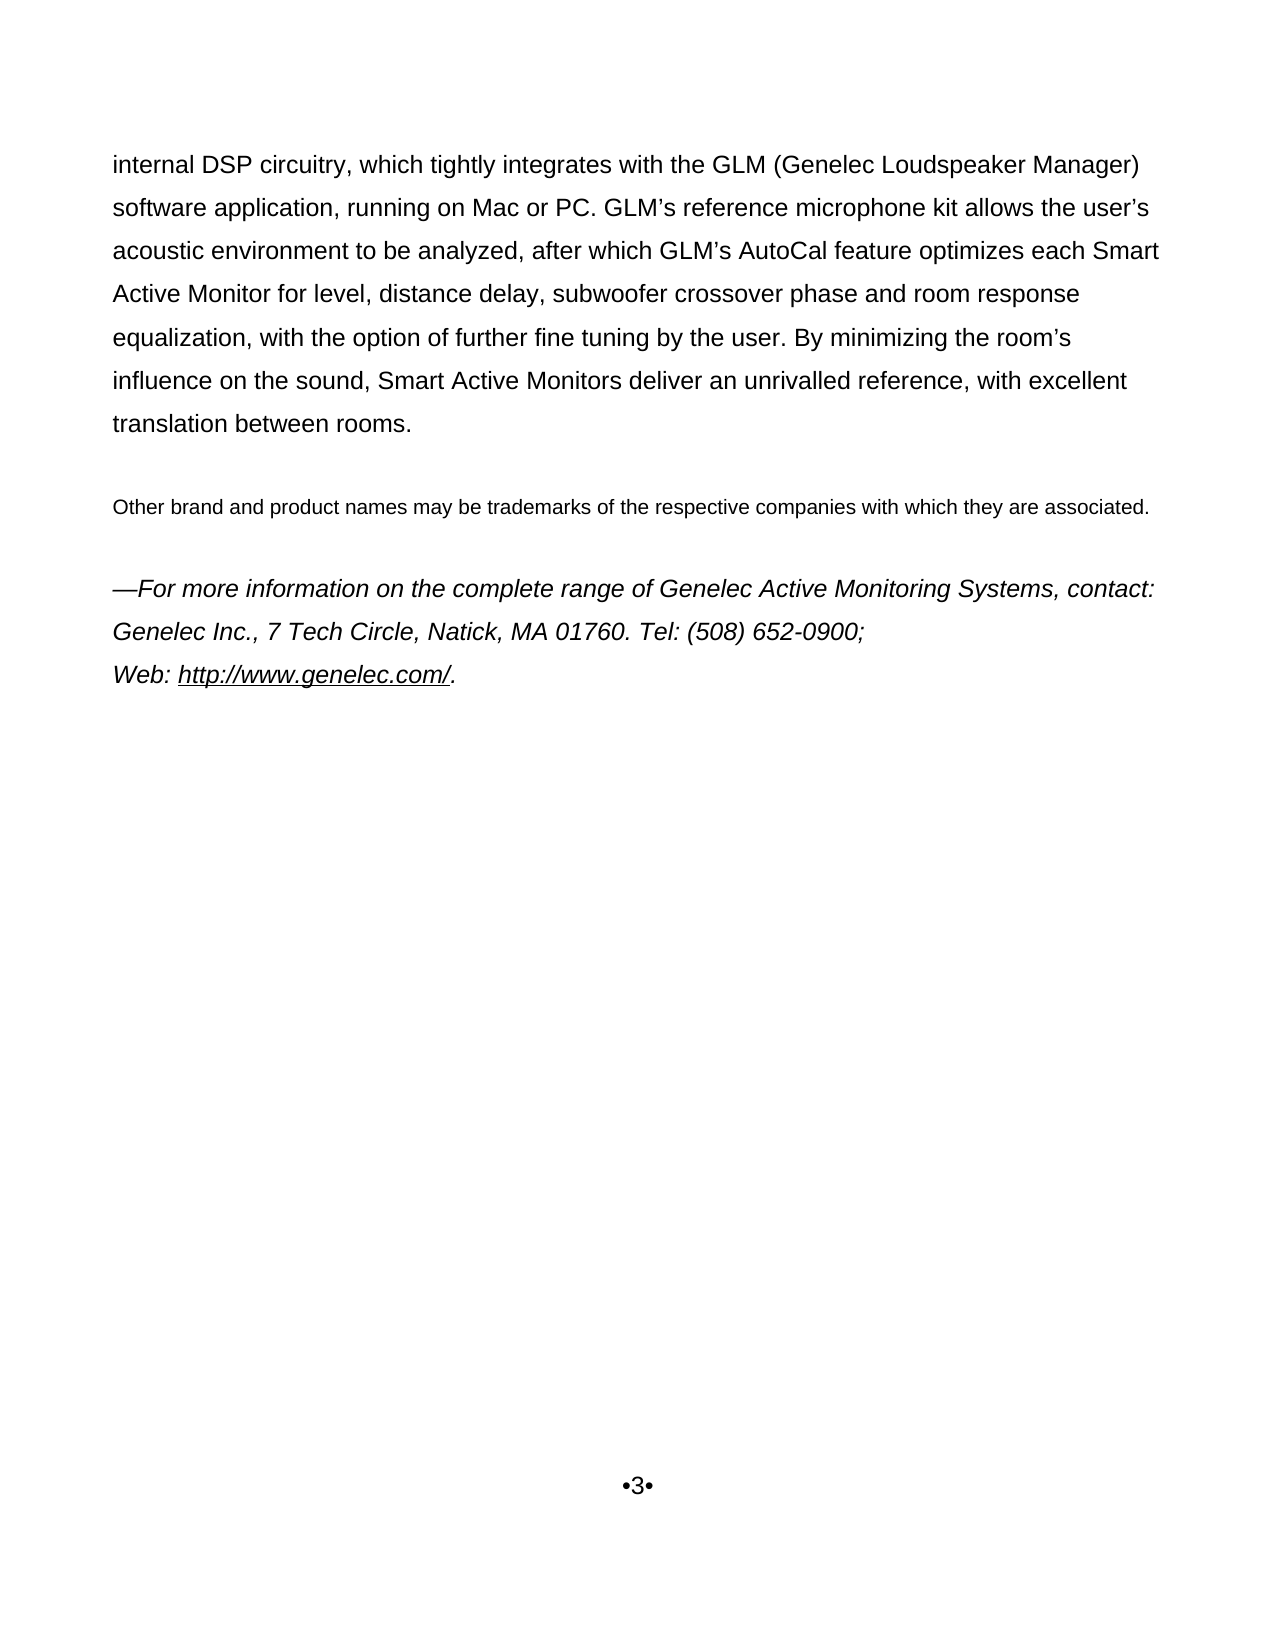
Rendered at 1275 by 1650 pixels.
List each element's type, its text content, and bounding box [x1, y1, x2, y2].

text Web: http://www.genelec.com/. [112, 660, 1162, 689]
text Other brand and product names may be trademarks of the respective companies with which they are associated. [112, 495, 1162, 519]
text —For more information on the complete range of Genelec Active Monitoring Systems, contact: Genelec Inc., 7 Tech Circle, Natick, MA 01760. Tel: (508) 652-0900; [112, 574, 1162, 646]
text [112, 150, 1162, 437]
